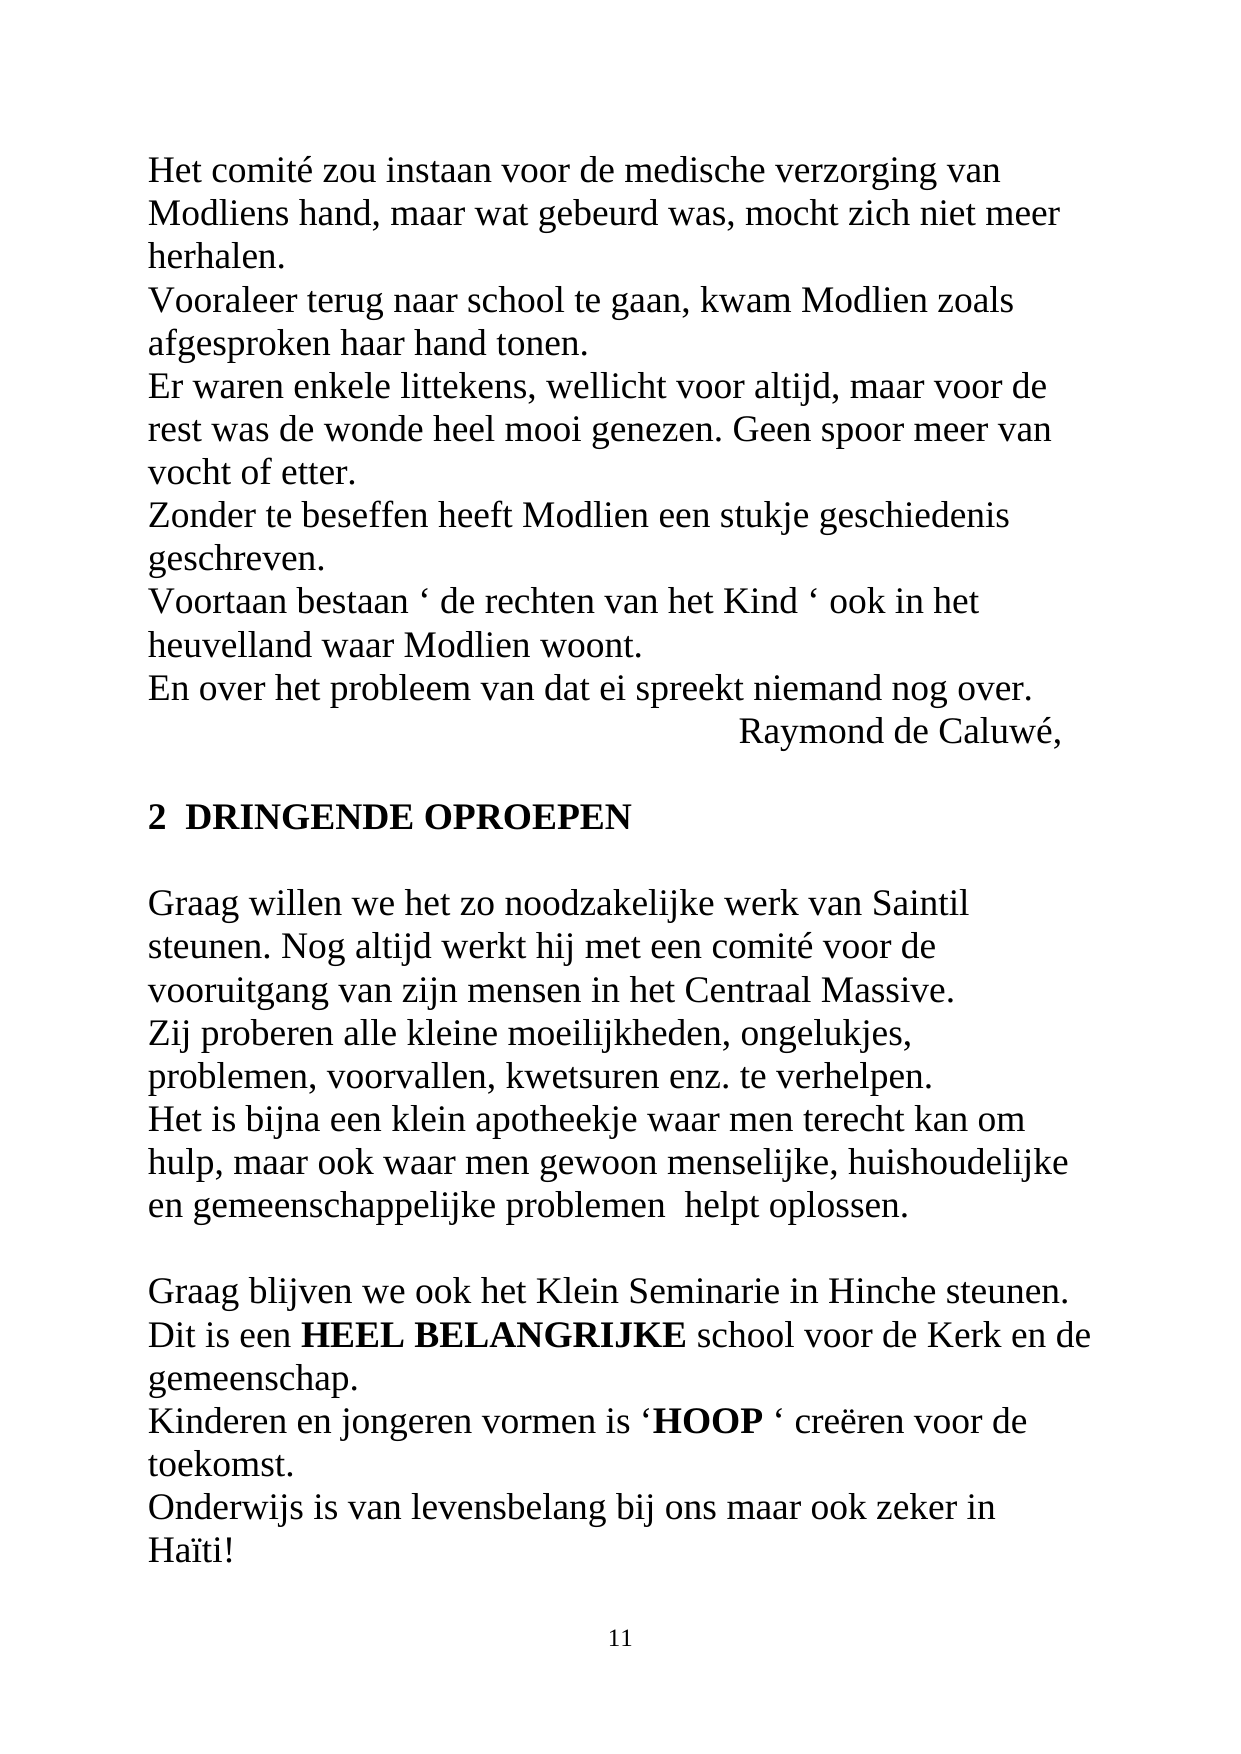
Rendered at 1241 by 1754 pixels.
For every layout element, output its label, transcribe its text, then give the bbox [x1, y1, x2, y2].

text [148, 1269, 1093, 1571]
text Zij proberen alle kleine moeilijkheden, ongelukjes, problemen, voorvallen, kwetsuren enz. te verhelpen. Het is bijna een klein apotheekje waar men terecht kan om hulp, maar ook waar men gewoon menselijke, huishoudelijke en gemeenschappelijke problemen helpt oplossen. [148, 1010, 1093, 1226]
text Graag willen we het zo noodzakelijke werk van Saintil steunen. Nog altijd werkt hij met een comité voor de vooruitgang van zijn mensen in het Centraal Massive. [148, 881, 1093, 1010]
text 2 DRINGENDE OPROEPEN [148, 751, 1093, 838]
text Het comité zou instaan voor de medische verzorging van Modliens hand, maar wat gebeurd was, mocht zich niet meer herhalen. Vooraleer terug naar school te gaan, kwam Modlien zoals afgesproken haar hand tonen. Er waren enkele littekens, wellicht voor altijd, maar voor de rest was de wonde heel mooi genezen. Geen spoor meer van vocht of etter. Zonder te beseffen heeft Modlien een stukje geschiedenis geschreven. Voortaan bestaan ‘ de rechten van het Kind ‘ ook in het heuvelland waar Modlien woont. En over het probleem van dat ei spreekt niemand nog over. Raymond de Caluwé, [148, 148, 1093, 751]
